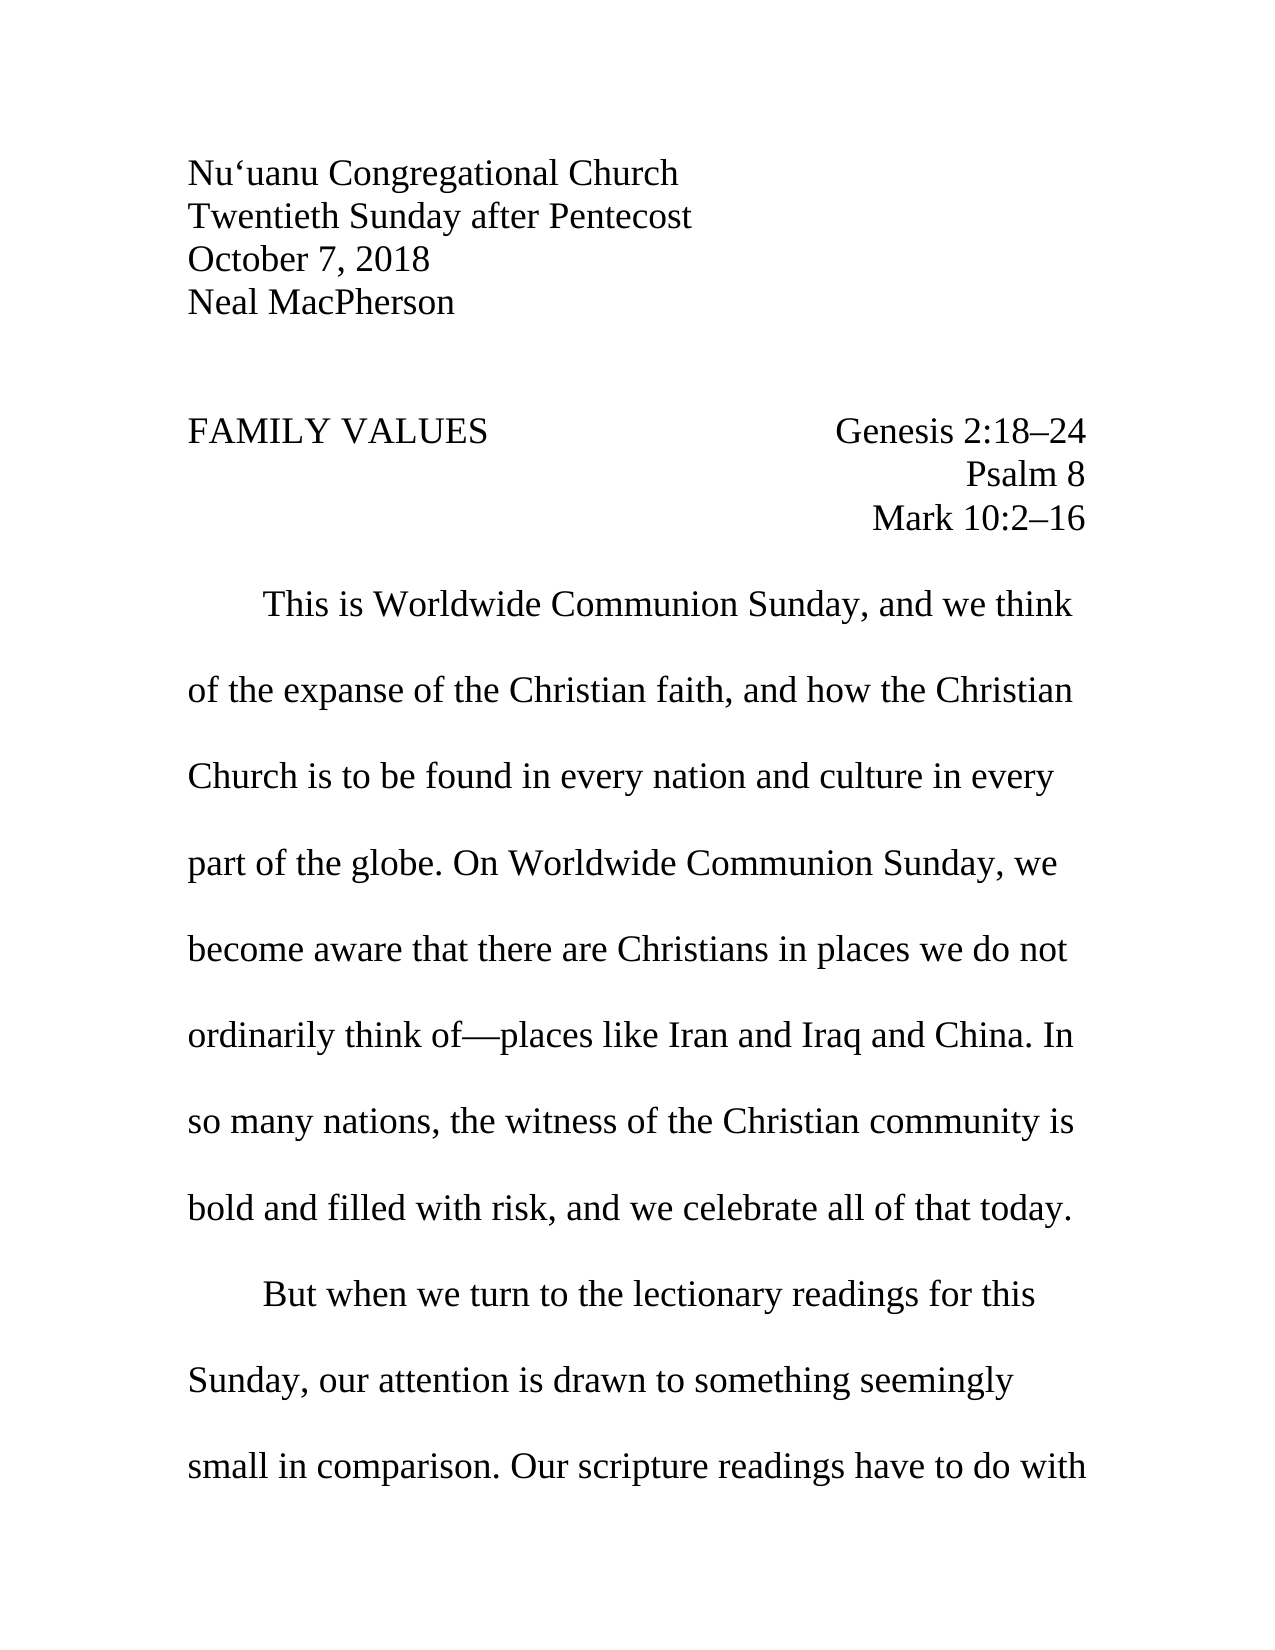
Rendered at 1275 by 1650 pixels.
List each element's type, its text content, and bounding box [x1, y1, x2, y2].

text This is Worldwide Communion Sunday, and we think of the expanse of the Christian faith, and how the Christian Church is to be found in every nation and culture in every part of the globe. On Worldwide Communion Sunday, we become aware that there are Christians in places we do not ordinarily think of—places like Iran and Iraq and China. In so many nations, the witness of the Christian community is bold and filled with risk, and we celebrate all of that today. [187, 581, 1087, 1228]
text Neal MacPherson [187, 279, 1087, 322]
text FAMILY VALUES Genesis 2:18–24 [187, 409, 1087, 452]
text Mark 10:2–16 [187, 495, 1087, 538]
text Psalm 8 [187, 452, 1087, 495]
text October 7, 2018 [187, 236, 1087, 279]
text Nu‘uanu Congregational Church [187, 150, 1087, 193]
text Twentieth Sunday after Pentecost [187, 193, 1087, 236]
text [187, 1271, 1087, 1487]
